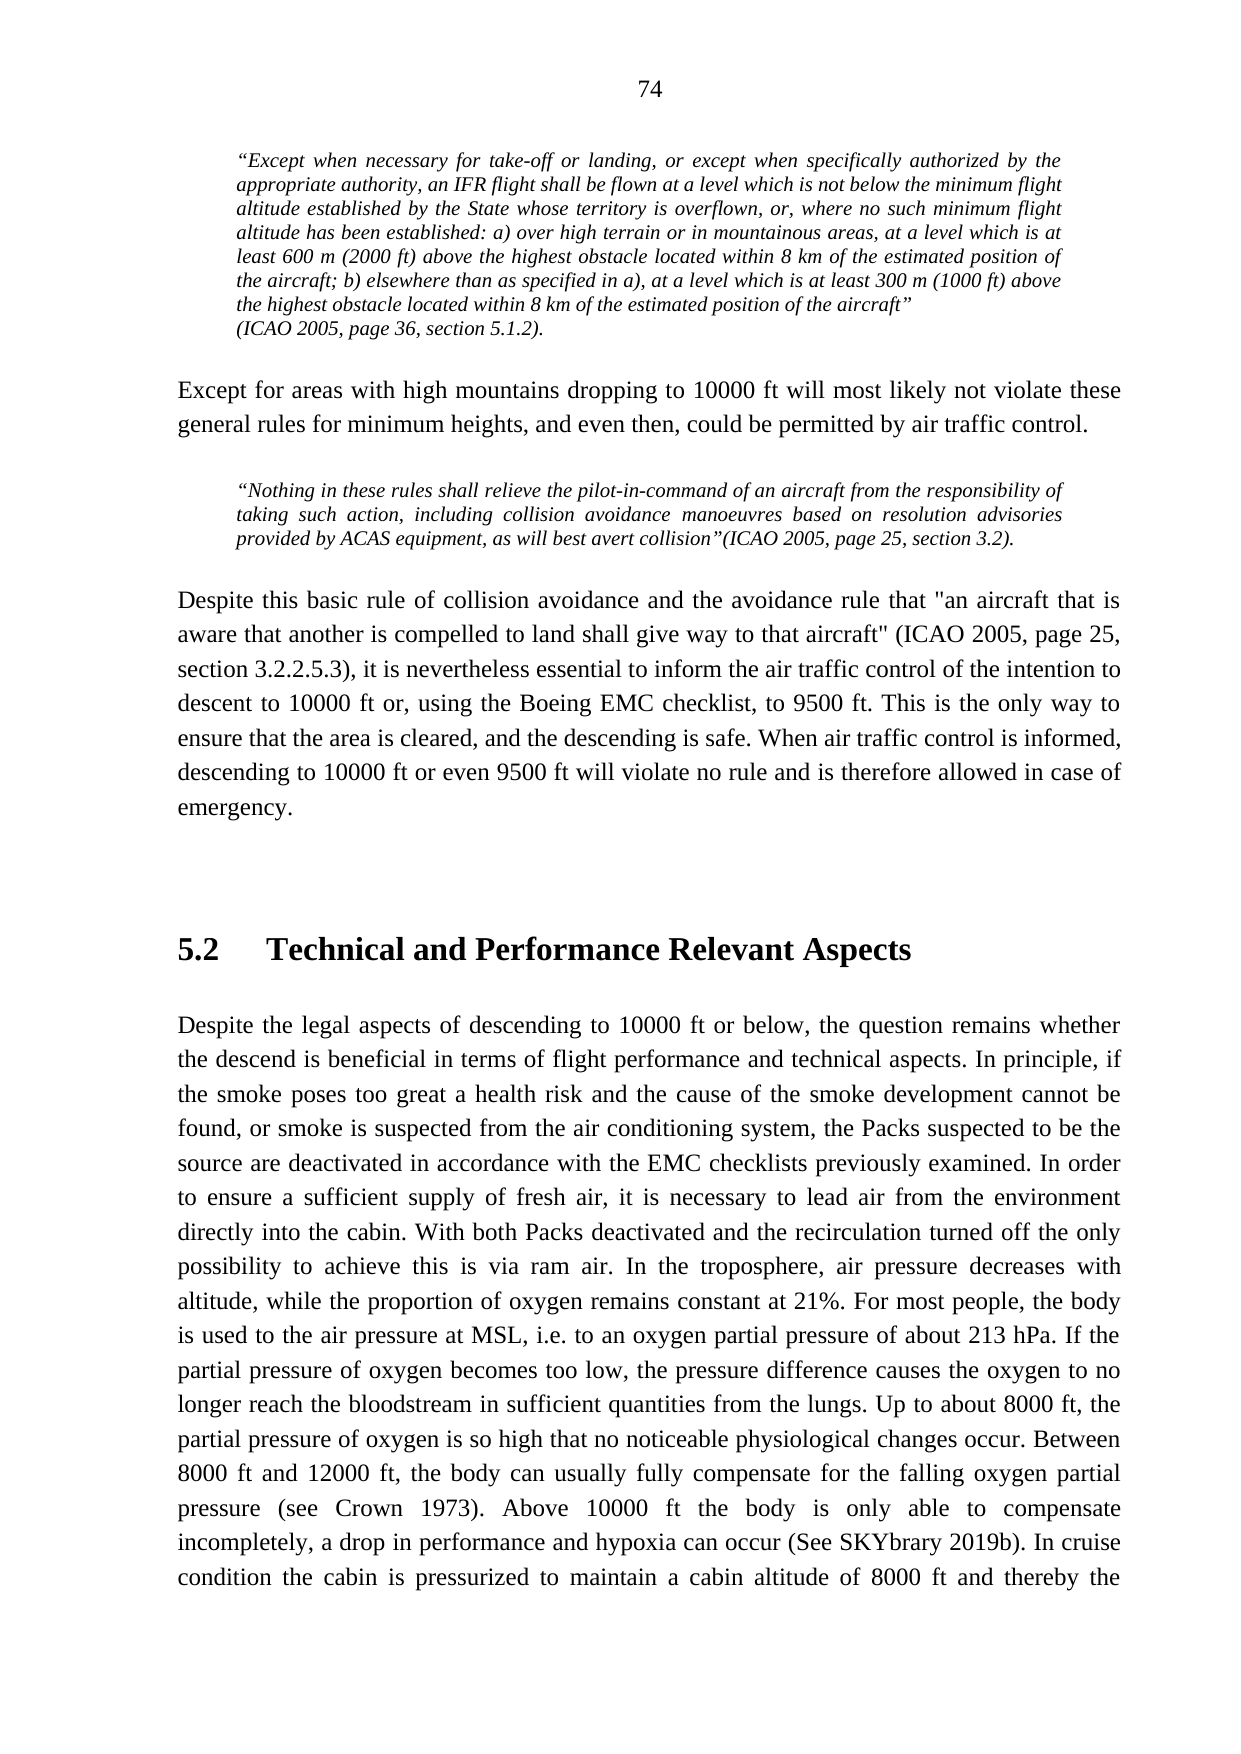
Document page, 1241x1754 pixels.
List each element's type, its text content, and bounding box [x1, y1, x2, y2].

text Except for areas with high mountains dropping to 10000 ft will most likely not violate these general rules for minimum heights, and even then, could be permitted by air traffic control. [177, 375, 1122, 438]
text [177, 1010, 1122, 1590]
text Despite this basic rule of collision avoidance and the avoidance rule that "an aircraft that is aware that another is compelled to land shall give way to that aircraft" (ICAO 2005, page 25, section 3.2.2.5.3), it is nevertheless essential to inform the air traffic control of the intention to descent to 10000 ft or, using the Boeing EMC checklist, to 9500 ft. This is the only way to ensure that the area is cleared, and the descending is safe. When air traffic control is informed, descending to 10000 ft or even 9500 ft will violate no rule and is therefore allowed in case of emergency. [177, 585, 1122, 820]
text “Nothing in these rules shall relieve the pilot-in-command of an aircraft from the responsibility of taking such action, including collision avoidance manoeuvres based on resolution advisories provided by ACAS equipment, as will best avert collision”(ICAO 2005, page 25, section 3.2). [236, 478, 1063, 550]
text 5.2 Technical and Performance Relevant Aspects [177, 929, 1122, 968]
text “Except when necessary for take-off or landing, or except when specifically authorized by the appropriate authority, an IFR flight shall be flown at a level which is not below the minimum flight altitude established by the State whose territory is overflown, or, where no such minimum flight altitude has been established: a) over high terrain or in mountainous areas, at a level which is at least 600 m (2000 ft) above the highest obstacle located within 8 km of the estimated position of the aircraft; b) elsewhere than as specified in a), at a level which is at least 300 m (1000 ft) above the highest obstacle located within 8 km of the estimated position of the aircraft” (ICAO 2005, page 36, section 5.1.2). [236, 148, 1063, 340]
